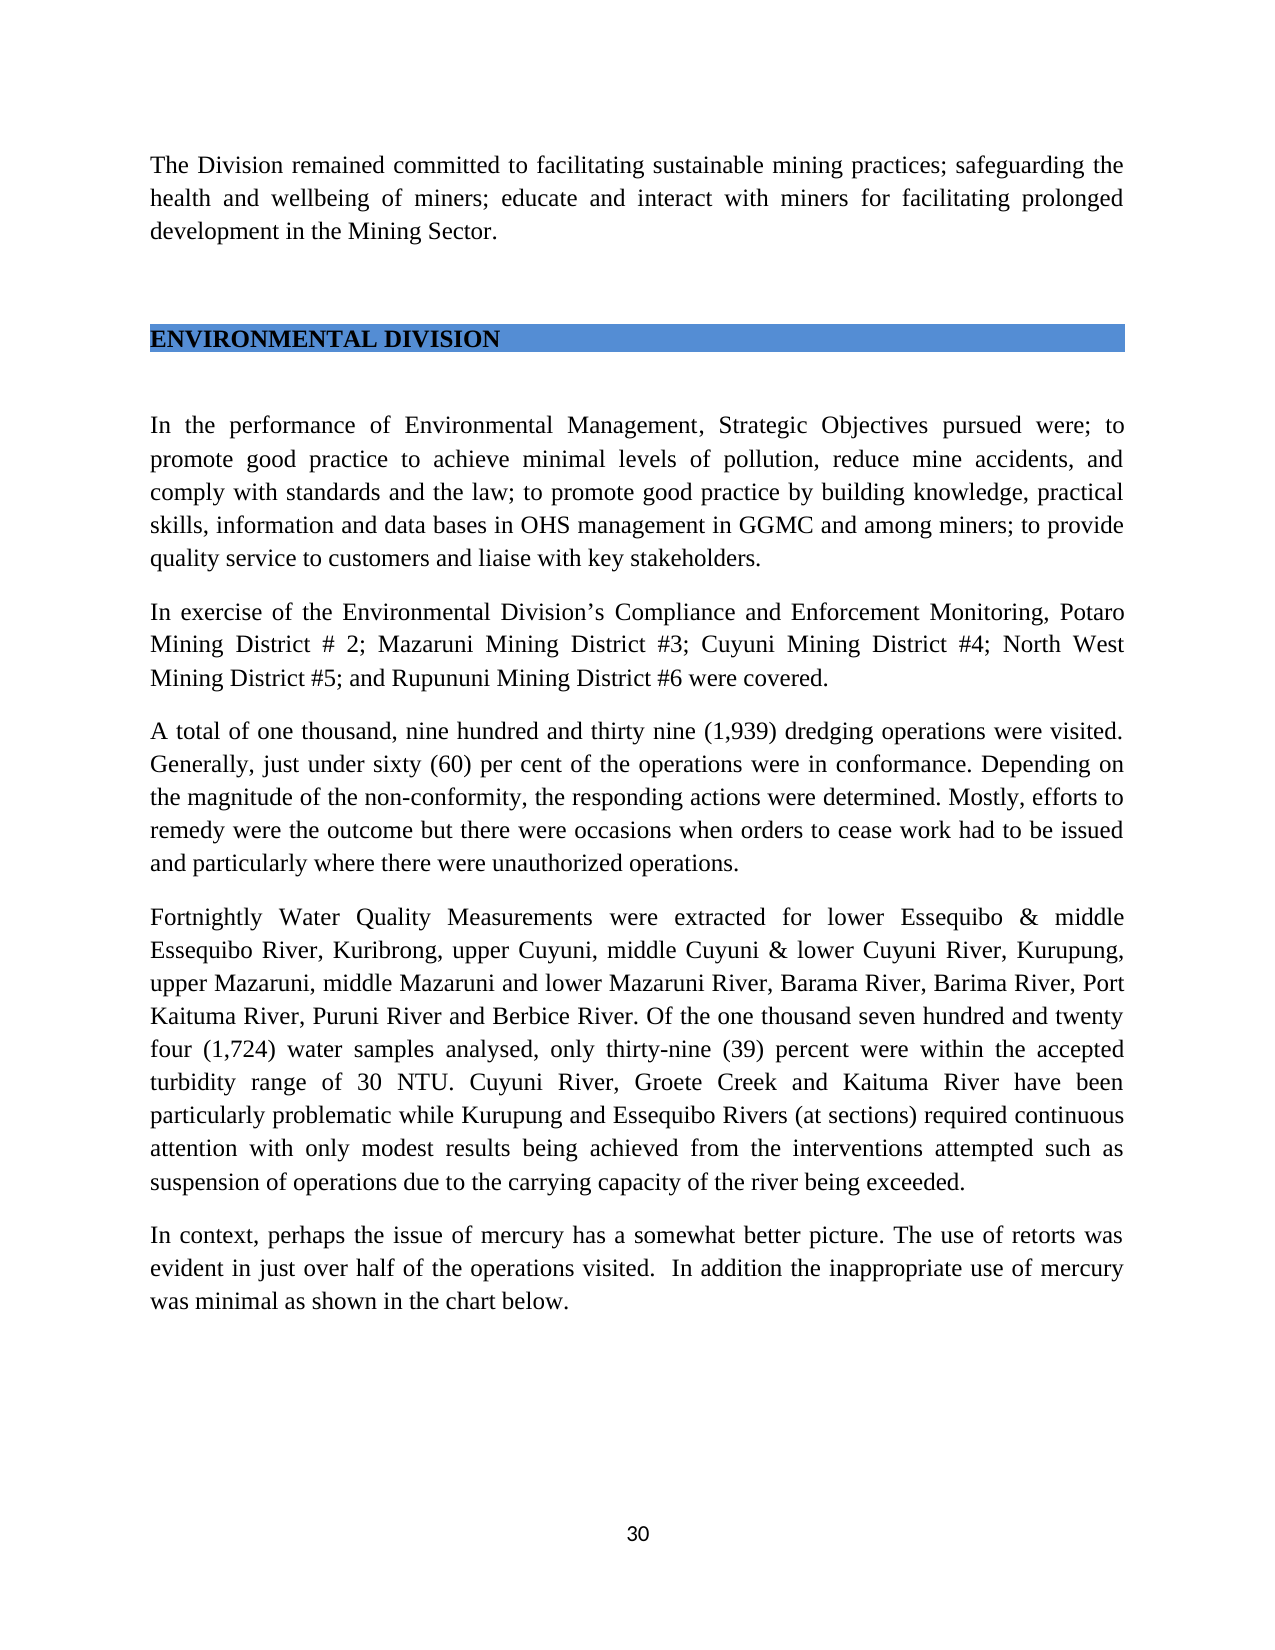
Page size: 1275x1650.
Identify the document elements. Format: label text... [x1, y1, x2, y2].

text A total of one thousand, nine hundred and thirty nine (1,939) dredging operations were visited. Generally, just under sixty (60) per cent of the operations were in conformance. Depending on the magnitude of the non-conformity, the responding actions were determined. Mostly, efforts to remedy were the outcome but there were occasions when orders to cease work had to be issued and particularly where there were unauthorized operations. [150, 716, 1125, 877]
text ENVIRONMENTAL DIVISION [150, 324, 1125, 352]
text In exercise of the Environmental Division’s Compliance and Enforcement Monitoring, Potaro Mining District # 2; Mazaruni Mining District #3; Cuyuni Mining District #4; North West Mining District #5; and Rupununi Mining District #6 were covered. [150, 597, 1125, 691]
text In the performance of Environmental Management, Strategic Objectives pursued were; to promote good practice to achieve minimal levels of pollution, reduce mine accidents, and comply with standards and the law; to promote good practice by building knowledge, practical skills, information and data bases in OHS management in GGMC and among miners; to provide quality service to customers and liaise with key stakeholders. [150, 411, 1125, 571]
text Fortnightly Water Quality Measurements were extracted for lower Essequibo & middle Essequibo River, Kuribrong, upper Cuyuni, middle Cuyuni & lower Cuyuni River, Kurupung, upper Mazaruni, middle Mazaruni and lower Mazaruni River, Barama River, Barima River, Port Kaituma River, Puruni River and Berbice River. Of the one thousand seven hundred and twenty four (1,724) water samples analysed, only thirty-nine (39) percent were within the accepted turbidity range of 30 NTU. Cuyuni River, Groete Creek and Kaituma River have been particularly problematic while Kurupung and Essequibo Rivers (at sections) required continuous attention with only modest results being achieved from the interventions attempted such as suspension of operations due to the carrying capacity of the river being exceeded. [150, 902, 1125, 1195]
text The Division remained committed to facilitating sustainable mining practices; safeguarding the health and wellbeing of miners; educate and interact with miners for facilitating prolonged development in the Mining Sector. [150, 150, 1125, 245]
text In context, perhaps the issue of mercury has a somewhat better picture. The use of retorts was evident in just over half of the operations visited. In addition the inappropriate use of mercury was minimal as shown in the chart below. [150, 1220, 1125, 1315]
